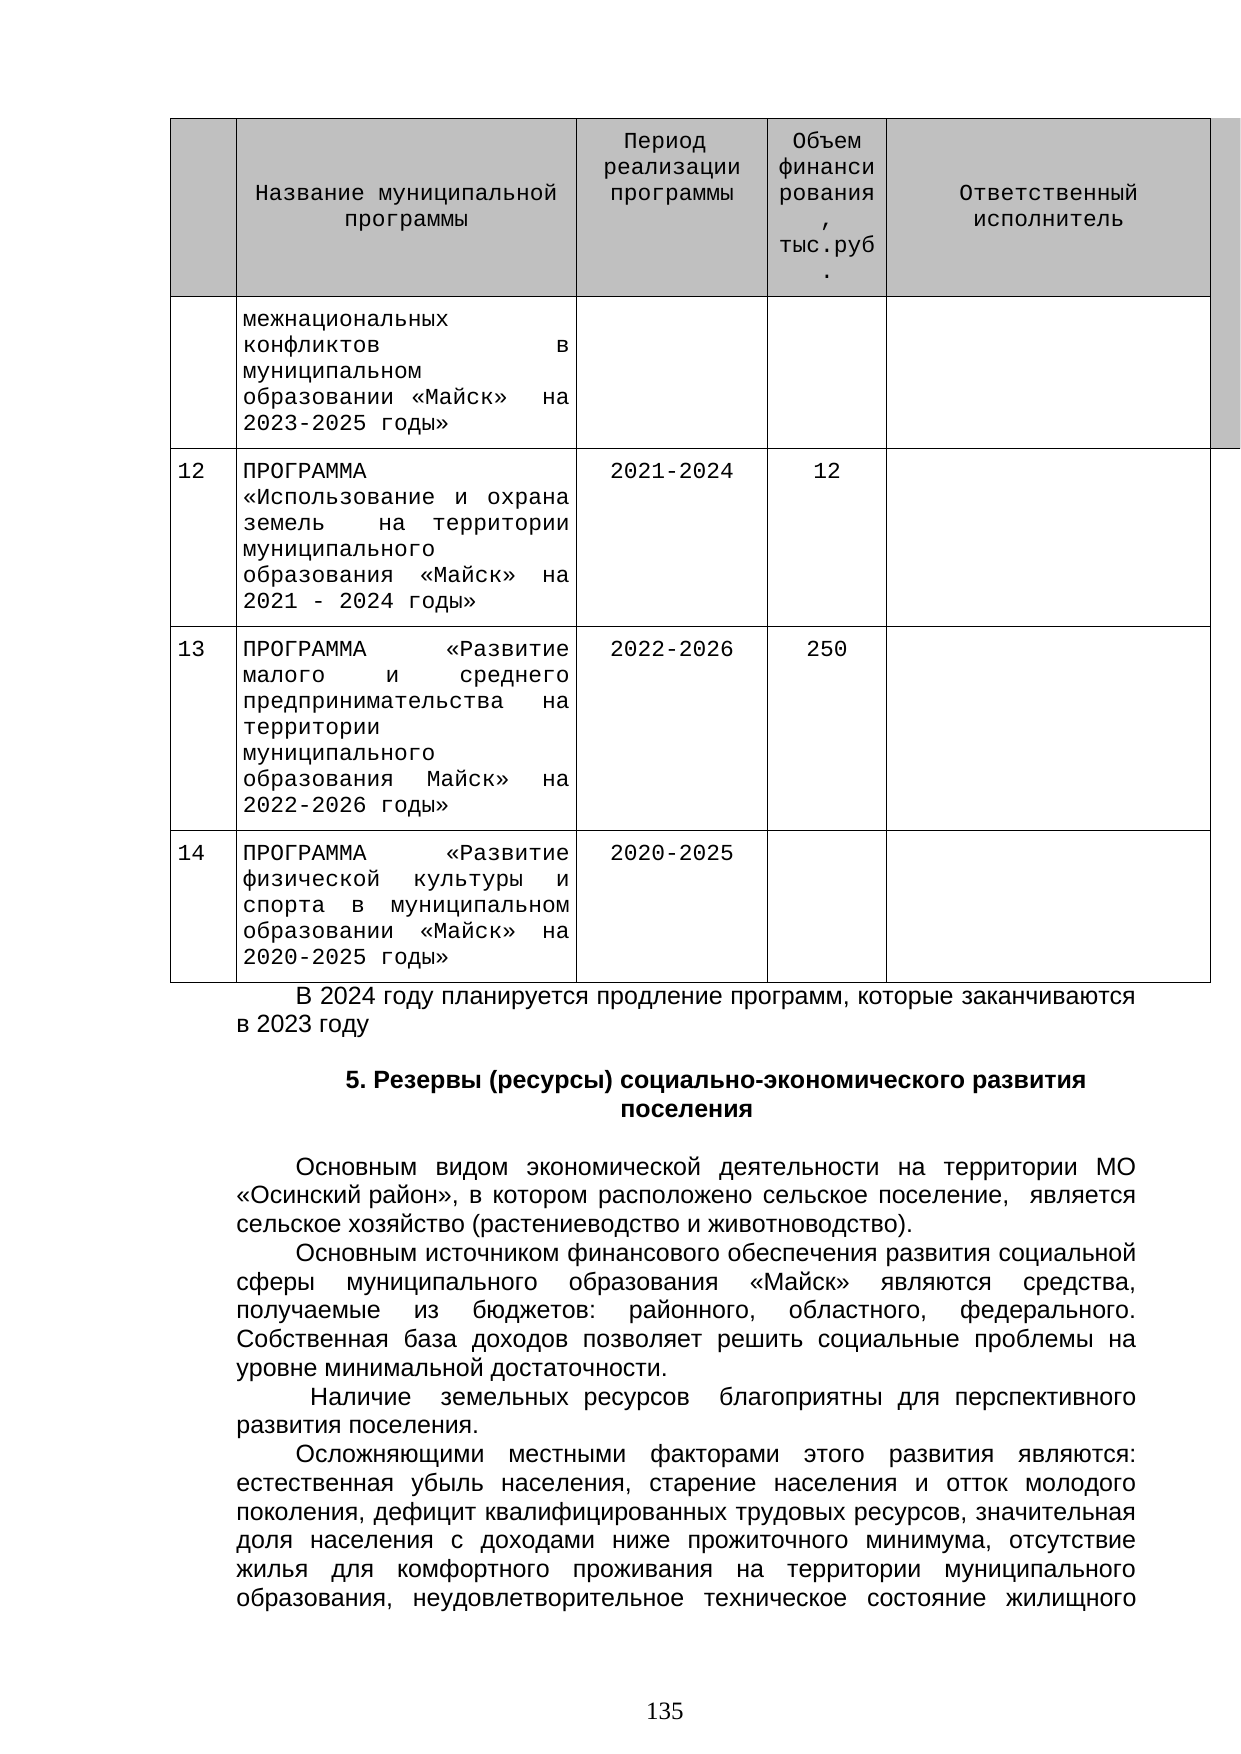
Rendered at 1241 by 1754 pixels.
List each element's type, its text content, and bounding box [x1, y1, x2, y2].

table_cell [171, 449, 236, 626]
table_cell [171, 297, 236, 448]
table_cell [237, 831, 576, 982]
text 5. Резервы (ресурсы) социально-экономического развития поселения [236, 1066, 1137, 1123]
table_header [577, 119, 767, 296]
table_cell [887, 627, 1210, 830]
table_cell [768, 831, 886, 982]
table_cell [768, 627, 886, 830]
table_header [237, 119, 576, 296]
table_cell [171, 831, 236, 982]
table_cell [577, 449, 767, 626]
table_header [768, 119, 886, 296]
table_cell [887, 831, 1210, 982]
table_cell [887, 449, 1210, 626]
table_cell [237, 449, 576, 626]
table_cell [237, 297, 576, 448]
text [236, 1439, 1137, 1612]
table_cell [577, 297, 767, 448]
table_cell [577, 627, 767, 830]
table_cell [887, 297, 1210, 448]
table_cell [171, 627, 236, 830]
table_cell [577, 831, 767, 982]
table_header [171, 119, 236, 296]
text Основным видом экономической деятельности на территории МО «Осинский район», в котором расположено сельское поселение, является сельское хозяйство (растениеводство и животноводство). [236, 1152, 1137, 1238]
text Наличие земельных ресурсов благоприятны для перспективного развития поселения. [236, 1382, 1137, 1439]
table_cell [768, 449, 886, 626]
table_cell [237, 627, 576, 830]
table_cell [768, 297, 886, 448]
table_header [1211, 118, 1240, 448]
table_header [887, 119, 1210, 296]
list Основным источником финансового обеспечения развития социальной сферы муниципального образования «Майск» являются средства, получаемые из бюджетов: районного, областного, федерального. Собственная база доходов позволяет решить социальные проблемы на уровне минимальной достаточности. [236, 1238, 1137, 1382]
text В 2024 году планируется продление программ, которые заканчиваются в 2023 году [236, 983, 1137, 1037]
